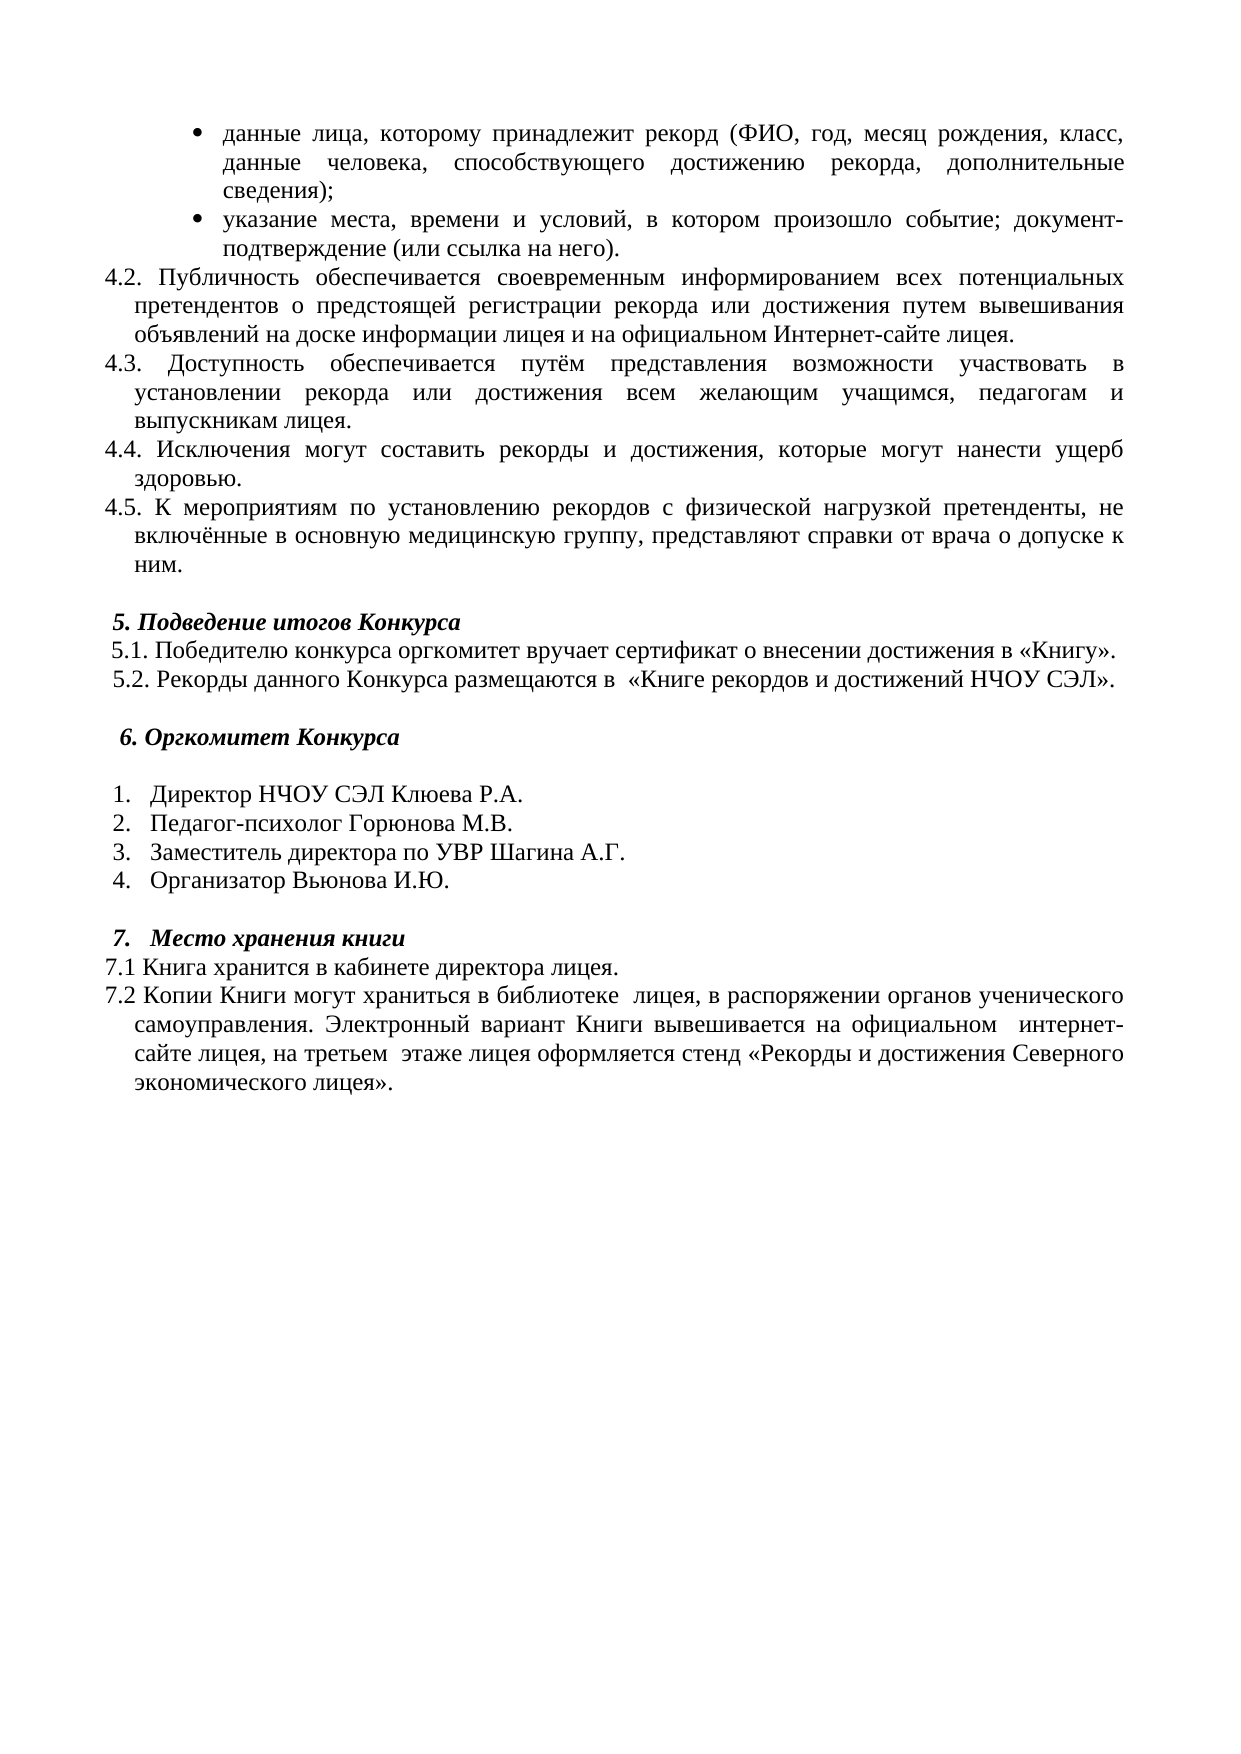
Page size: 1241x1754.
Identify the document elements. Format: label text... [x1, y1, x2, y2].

text 7.1 Книга хранится в кабинете директора лицея. [104, 952, 1125, 981]
text 5. Подведение итогов Конкурса [112, 607, 1125, 636]
list указание места, времени и условий, в котором произошло событие; документ-подтверждение (или ссылка на него). [193, 204, 1125, 262]
text 5.2. Рекорды данного Конкурса размещаются в «Книге рекордов и достижений НЧОУ СЭЛ». [112, 664, 1125, 693]
text 4.5. К мероприятиям по установлению рекордов с физической нагрузкой претенденты, не включённые в основную медицинскую группу, представляют справки от врача о допуске к ним. [104, 492, 1125, 578]
list Педагог-психолог Горюнова М.В. [112, 808, 1125, 837]
text 7.2 Копии Книги могут храниться в библиотеке лицея, в распоряжении органов ученического самоуправления. Электронный вариант Книги вывешивается на официальном интернет-сайте лицея, на третьем этаже лицея оформляется стенд «Рекорды и достижения Северного экономического лицея». [104, 981, 1125, 1096]
text 4.3. Доступность обеспечивается путём представления возможности участвовать в установлении рекорда или достижения всем желающим учащимся, педагогам и выпускникам лицея. [104, 348, 1125, 434]
list Место хранения книги [112, 923, 1125, 952]
text 5.1. Победителю конкурса оргкомитет вручает сертификат о внесении достижения в «Книгу». [104, 636, 1125, 664]
list Организатор Вьюнова И.Ю. [112, 866, 1125, 894]
text 4.4. Исключения могут составить рекорды и достижения, которые могут нанести ущерб здоровью. [104, 434, 1125, 492]
list данные лица, которому принадлежит рекорд (ФИО, год, месяц рождения, класс, данные человека, способствующего достижению рекорда, дополнительные сведения); [193, 118, 1125, 204]
text 6. Оргкомитет Конкурса [75, 722, 1125, 751]
text 4.2. Публичность обеспечивается своевременным информированием всех потенциальных претендентов о предстоящей регистрации рекорда или достижения путем вывешивания объявлений на доске информации лицея и на официальном Интернет-сайте лицея. [104, 262, 1125, 348]
list Директор НЧОУ СЭЛ Клюева Р.А. [112, 779, 1125, 808]
list Заместитель директора по УВР Шагина А.Г. [112, 837, 1125, 866]
